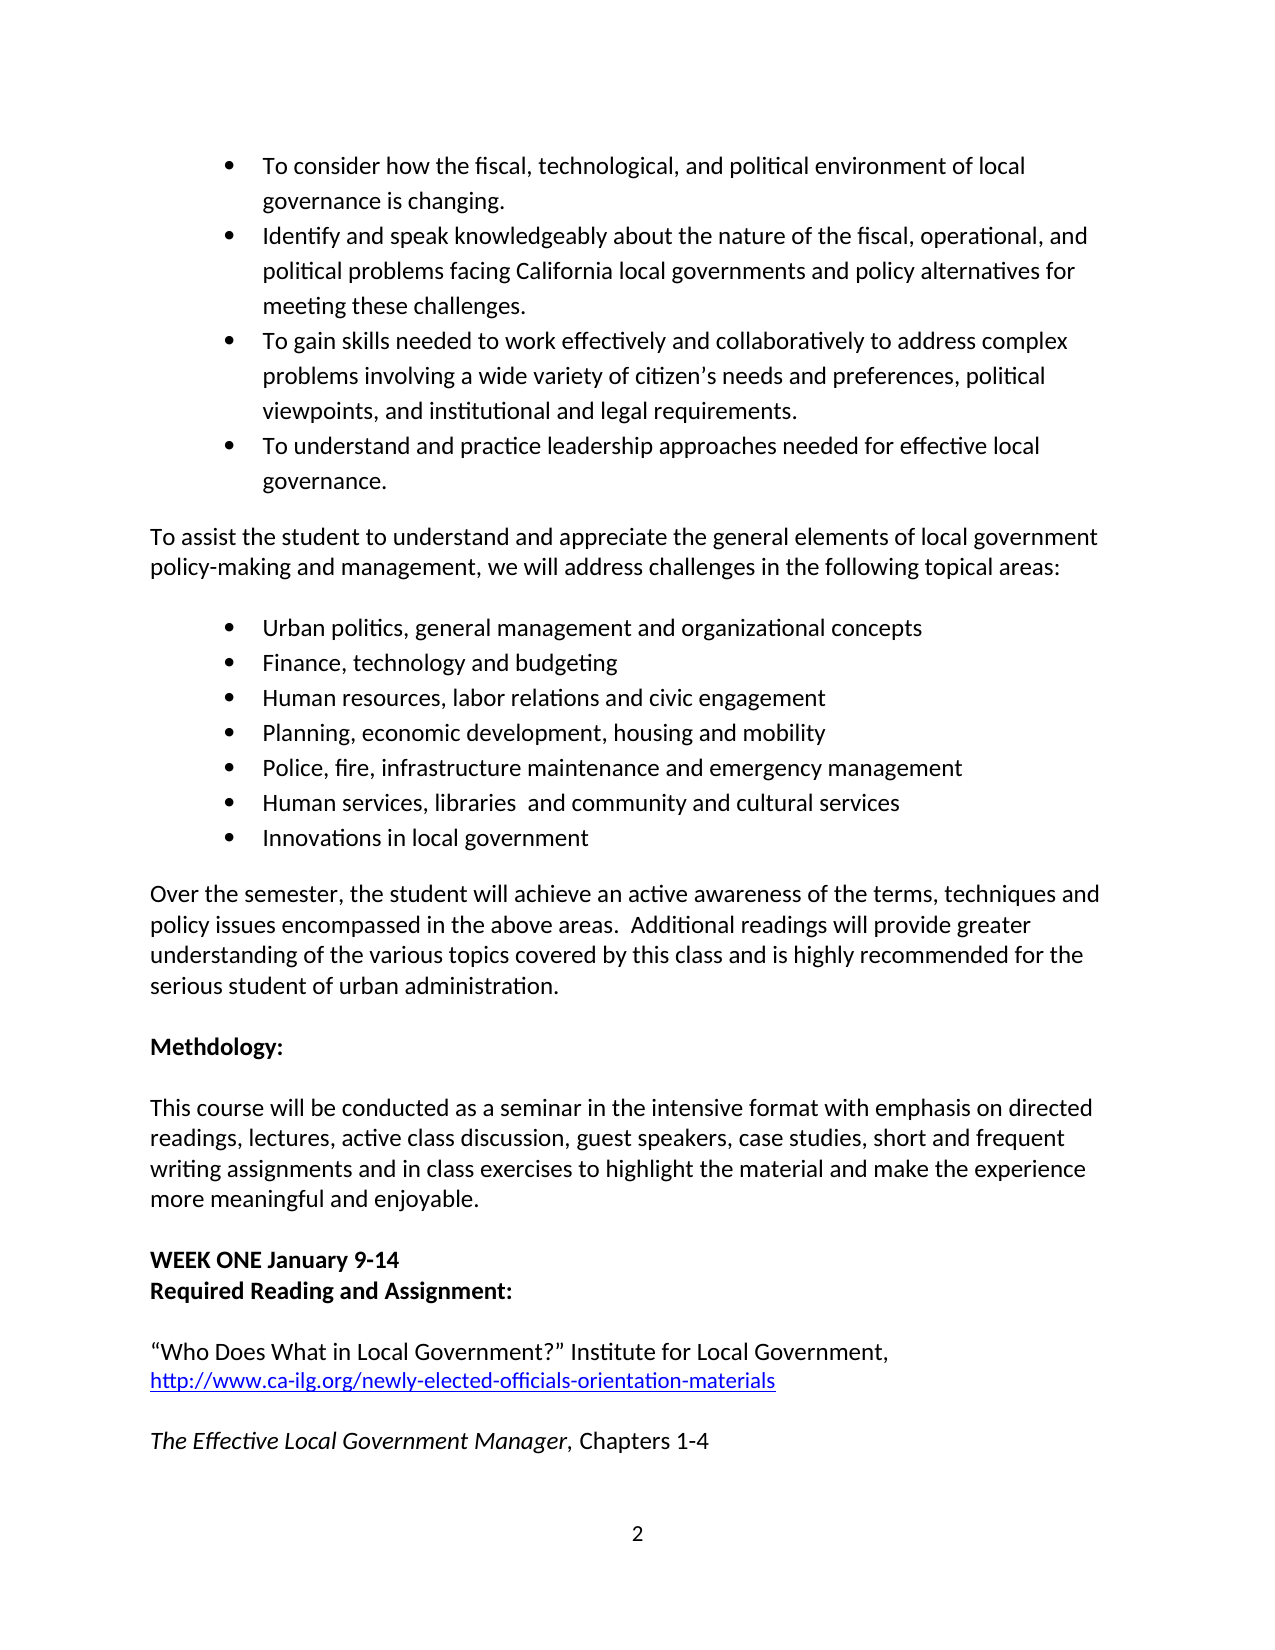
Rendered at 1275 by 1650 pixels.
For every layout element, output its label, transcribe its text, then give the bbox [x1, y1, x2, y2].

text “Who Does What in Local Government?” Institute for Local Government, http://www.ca-ilg.org/newly-elected-officials-orientation-materials [150, 1336, 1125, 1394]
list To understand and practice leadership approaches needed for effective local governance. [225, 430, 1125, 496]
text Over the semester, the student will achieve an active awareness of the terms, techniques and policy issues encompassed in the above areas. Additional readings will provide greater understanding of the various topics covered by this class and is highly recommended for the serious student of urban administration. [150, 878, 1125, 1000]
list To gain skills needed to work effectively and collaboratively to address complex problems involving a wide variety of citizen’s needs and preferences, political viewpoints, and institutional and legal requirements. [225, 325, 1125, 426]
list Identify and speak knowledgeably about the nature of the fiscal, operational, and political problems facing California local governments and policy alternatives for meeting these challenges. [225, 220, 1125, 321]
text WEEK ONE January 9-14 [150, 1244, 1125, 1275]
text Required Reading and Assignment: [150, 1275, 1125, 1306]
list Innovations in local government [225, 822, 1125, 853]
text Methdology: [150, 1031, 1125, 1061]
list Urban politics, general management and organizational concepts [225, 612, 1125, 643]
list Human services, libraries and community and cultural services [225, 787, 1125, 818]
text To assist the student to understand and appreciate the general elements of local government policy-making and management, we will address challenges in the following topical areas: [150, 521, 1125, 582]
text This course will be conducted as a seminar in the intensive format with emphasis on directed readings, lectures, active class discussion, guest speakers, case studies, short and frequent writing assignments and in class exercises to highlight the material and make the experience more meaningful and enjoyable. [150, 1092, 1125, 1214]
list Police, fire, infrastructure maintenance and emergency management [225, 752, 1125, 783]
list Human resources, labor relations and civic engagement [225, 682, 1125, 713]
text The Effective Local Government Manager, Chapters 1-4 [150, 1425, 1125, 1456]
list Planning, economic development, housing and mobility [225, 717, 1125, 748]
list To consider how the fiscal, technological, and political environment of local governance is changing. [225, 150, 1125, 216]
list Finance, technology and budgeting [225, 647, 1125, 678]
